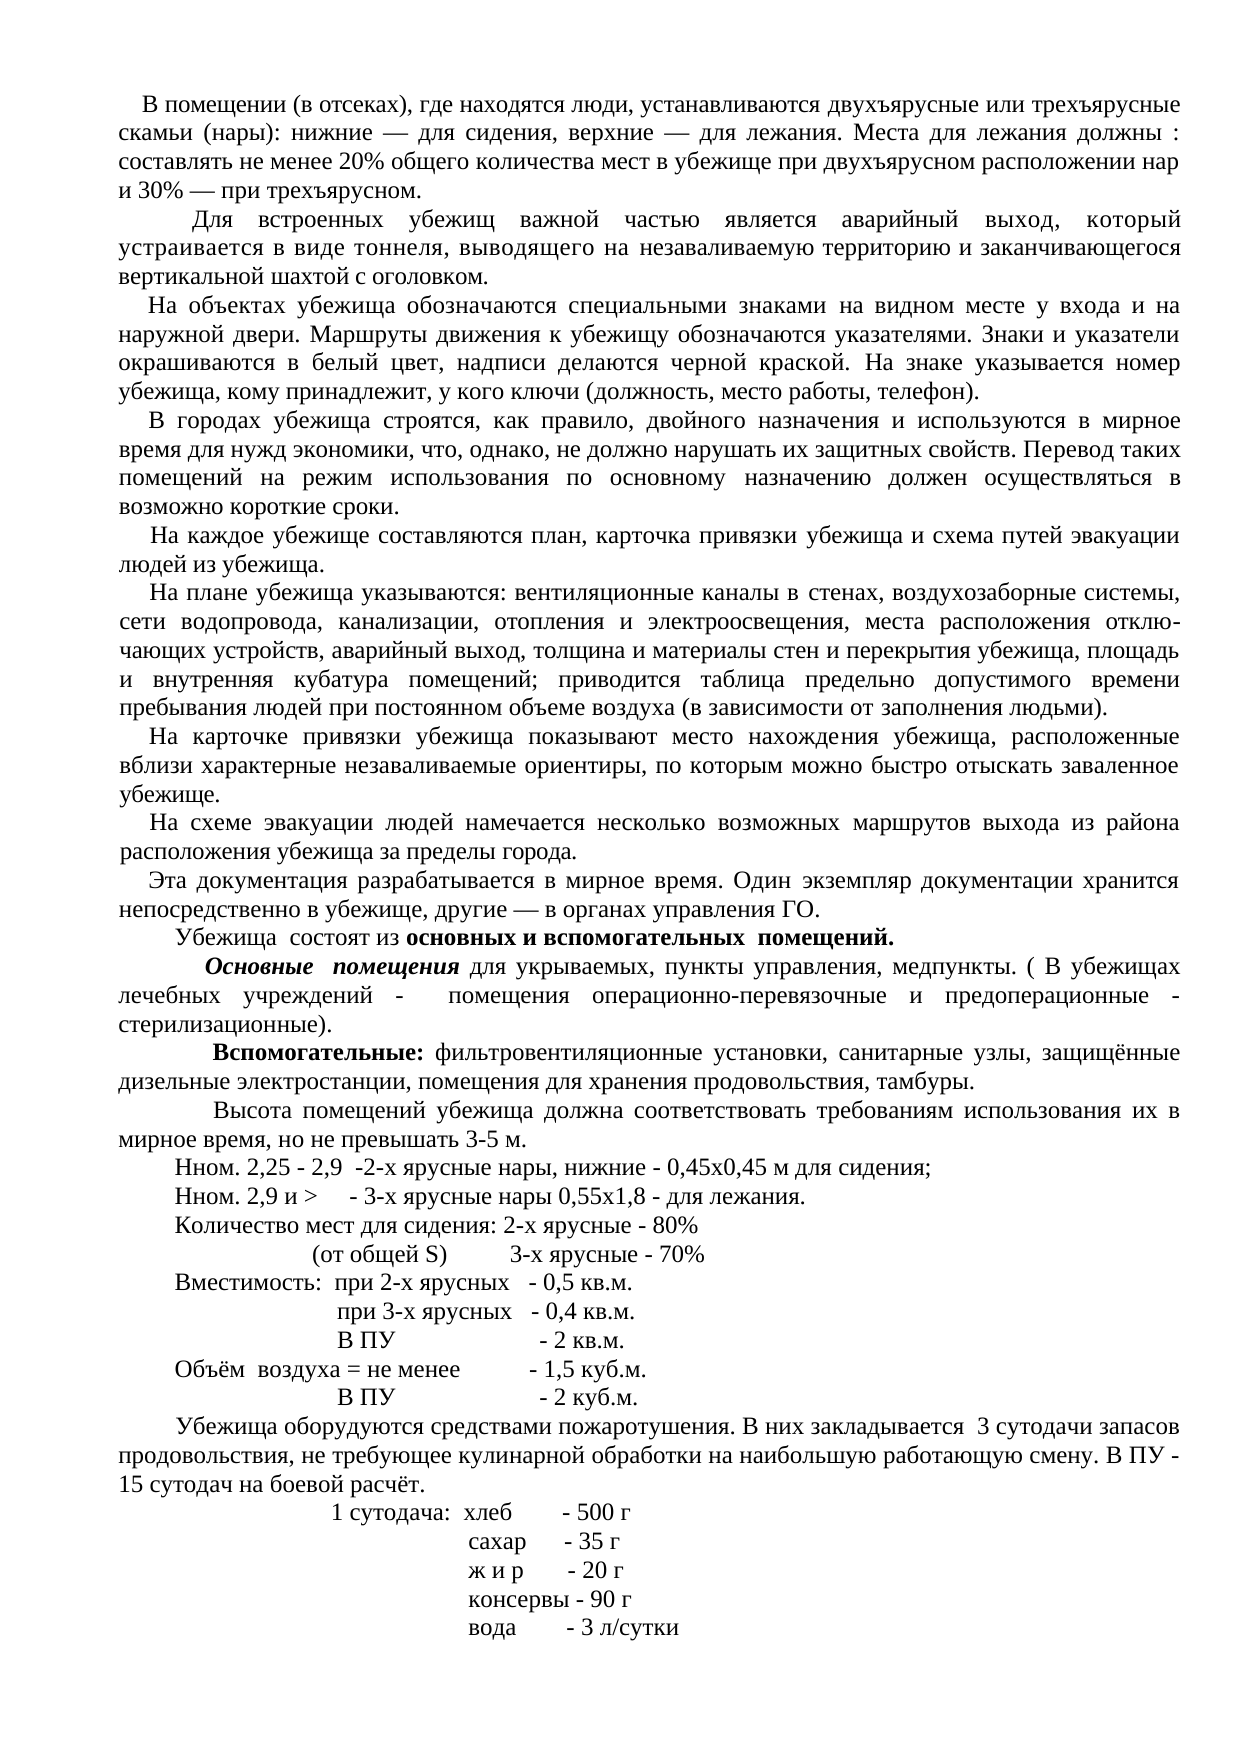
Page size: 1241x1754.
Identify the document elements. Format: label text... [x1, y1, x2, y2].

text На плане убежища указываются: вентиляционные каналы в стенах, воздухозаборные системы, сети водопровода, канализации, отопления и электроосвещения, места расположения отключающих устройств, аварийный выход, толщина и материалы стен и перекрытия убежища, площадь и внутренняя кубатура помещений; приводится таблица предельно допустимого времени пребывания людей при постоянном объеме воздуха (в зависимости от заполнения людьми). [119, 577, 1181, 721]
text Убежища состоят из основных и вспомогательных помещений. [118, 922, 1181, 951]
text Эта документация разрабатывается в мирное время. Один экземпляр документации хранится непосредственно в убежище, другие — в органах управления ГО. [119, 865, 1179, 922]
text Нном. 2,9 и > - 3-х ярусные нары 0,55х1,8 - для лежания. [118, 1181, 1181, 1210]
text вода - 3 л/сутки [118, 1612, 1181, 1641]
text На карточке привязки убежища показывают место нахождения убежища, расположенные вблизи характерные незаваливаемые ориентиры, по которым можно быстро отыскать заваленное убежище. [119, 721, 1180, 807]
text Количество мест для сидения: 2-х ярусные - 80% [118, 1210, 1181, 1239]
text Убежища оборудуются средствами пожаротушения. В них закладывается 3 сутодачи запасов продовольствия, не требующее кулинарной обработки на наибольшую работающую смену. В ПУ - 15 сутодач на боевой расчёт. [118, 1411, 1181, 1497]
text консервы - 90 г [118, 1584, 1181, 1612]
text Вспомогательные: фильтровентиляционные установки, санитарные узлы, защищённые дизельные электростанции, помещения для хранения продовольствия, тамбуры. [118, 1037, 1181, 1095]
text Объём воздуха = не менее - 1,5 куб.м. [118, 1354, 1181, 1382]
text Для встроенных убежищ важной частью является аварийный выход, который устраивается в виде тоннеля, выводящего на незаваливаемую территорию и заканчивающегося вертикальной шахтой с оголовком. [118, 204, 1181, 290]
text (от общей S) 3-х ярусные - 70% [118, 1239, 1181, 1267]
text Основные помещения для укрываемых, пункты управления, медпункты. ( В убежищах лечебных учреждений - помещения операционно-перевязочные и предоперационные - стерилизационные). [118, 951, 1181, 1037]
text 1 сутодача: хлеб - 500 г [118, 1497, 1181, 1526]
text Нном. 2,25 - 2,9 -2-х ярусные нары, нижние - 0,45х0,45 м для сидения; [118, 1152, 1181, 1181]
text В помещении (в отсеках), где находятся люди, устанавливаются двухъярусные или трехъярусные скамьи (нары): нижние — для сидения, верхние — для лежания. Места для лежания должны : составлять не менее 20% общего количества мест в убежище при двухъярусном расположении нар и 30% — при трехъярусном. [118, 89, 1181, 204]
text ж и р - 20 г [118, 1555, 1181, 1584]
text при 3-х ярусных - 0,4 кв.м. [118, 1296, 1181, 1325]
text На схеме эвакуации людей намечается несколько возможных маршрутов выхода из района расположения убежища за пределы города. [119, 807, 1180, 865]
text сахар - 35 г [118, 1526, 1181, 1555]
text На объектах убежища обозначаются специальными знаками на видном месте у входа и на наружной двери. Маршруты движения к убежищу обозначаются указателями. Знаки и указатели окрашиваются в белый цвет, надписи делаются черной краской. На знаке указывается номер убежища, кому принадлежит, у кого ключи (должность, место работы, телефон). [118, 290, 1181, 405]
text В ПУ - 2 куб.м. [118, 1382, 1181, 1411]
text Высота помещений убежища должна соответствовать требованиям использования их в мирное время, но не превышать 3-5 м. [118, 1095, 1181, 1152]
text В ПУ - 2 кв.м. [118, 1325, 1181, 1354]
text В городах убежища строятся, как правило, двойного назначения и используются в мирное время для нужд экономики, что, однако, не должно нарушать их защитных свойств. Перевод таких помещений на режим использования по основному назначению должен осуществляться в возможно короткие сроки. [119, 405, 1181, 520]
text На каждое убежище составляются план, карточка привязки убежища и схема путей эвакуации людей из убежища. [119, 520, 1180, 577]
text Вместимость: при 2-х ярусных - 0,5 кв.м. [118, 1267, 1181, 1296]
